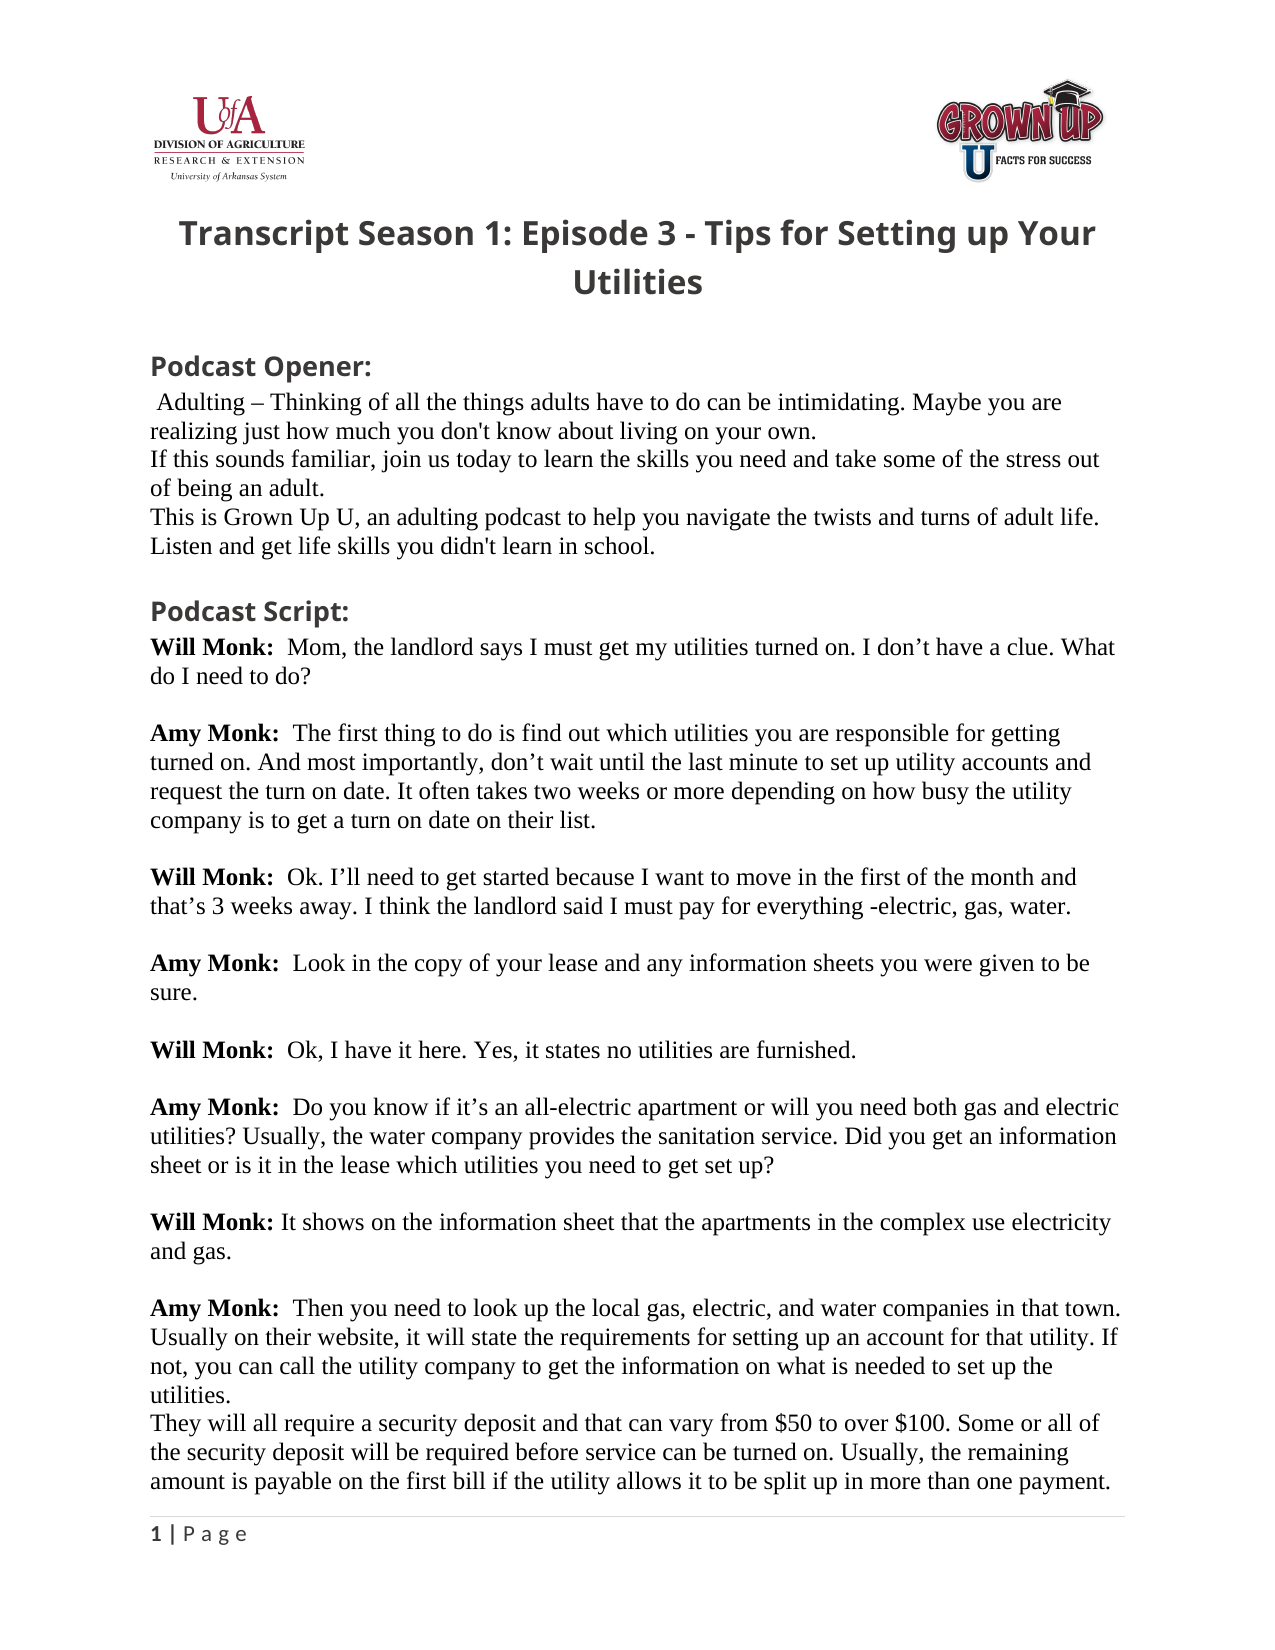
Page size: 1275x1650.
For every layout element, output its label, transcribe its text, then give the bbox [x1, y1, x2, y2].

text Will Monk: It shows on the information sheet that the apartments in the complex use electricity and gas. [150, 1207, 1125, 1265]
text If this sounds familiar, join us today to learn the skills you need and take some of the stress out of being an adult. [150, 444, 1125, 502]
picture [150, 92, 309, 185]
text Adulting – Thinking of all the things adults have to do can be intimidating. Maybe you are realizing just how much you don't know about living on your own. [150, 387, 1125, 444]
text Will Monk: Mom, the landlord says I must get my utilities turned on. I don’t have a clue. What do I need to do? [150, 632, 1125, 690]
text Amy Monk: Do you know if it’s an all-electric apartment or will you need both gas and electric utilities? Usually, the water company provides the sanitation service. Did you get an information sheet or is it in the lease which utilities you need to get set up? [150, 1092, 1125, 1178]
text Will Monk: Ok, I have it here. Yes, it states no utilities are furnished. [150, 1035, 1125, 1063]
text Amy Monk: The first thing to do is find out which utilities you are responsible for getting turned on. And most importantly, don’t wait until the last minute to set up utility accounts and request the turn on date. It often takes two weeks or more depending on how busy the utility company is to get a turn on date on their list. [150, 718, 1125, 833]
subtitle Podcast Opener: [150, 347, 1125, 384]
text Amy Monk: Then you need to look up the local gas, electric, and water companies in that town. Usually on their website, it will state the requirements for setting up an account for that utility. If not, you can call the utility company to get the information on what is needed to set up the utilities. [150, 1293, 1125, 1408]
text This is Grown Up U, an adulting podcast to help you navigate the twists and turns of adult life. Listen and get life skills you didn't learn in school. [150, 502, 1125, 559]
picture [927, 75, 1115, 185]
subtitle Podcast Script: [150, 592, 1125, 629]
text Will Monk: Ok. I’ll need to get started because I want to move in the first of the month and that’s 3 weeks away. I think the landlord said I must pay for everything -electric, gas, water. [150, 862, 1125, 920]
text Amy Monk: Look in the copy of your lease and any information sheets you were given to be sure. [150, 948, 1125, 1006]
subtitle Transcript Season 1: Episode 3 - Tips for Setting up Your Utilities [150, 209, 1125, 304]
